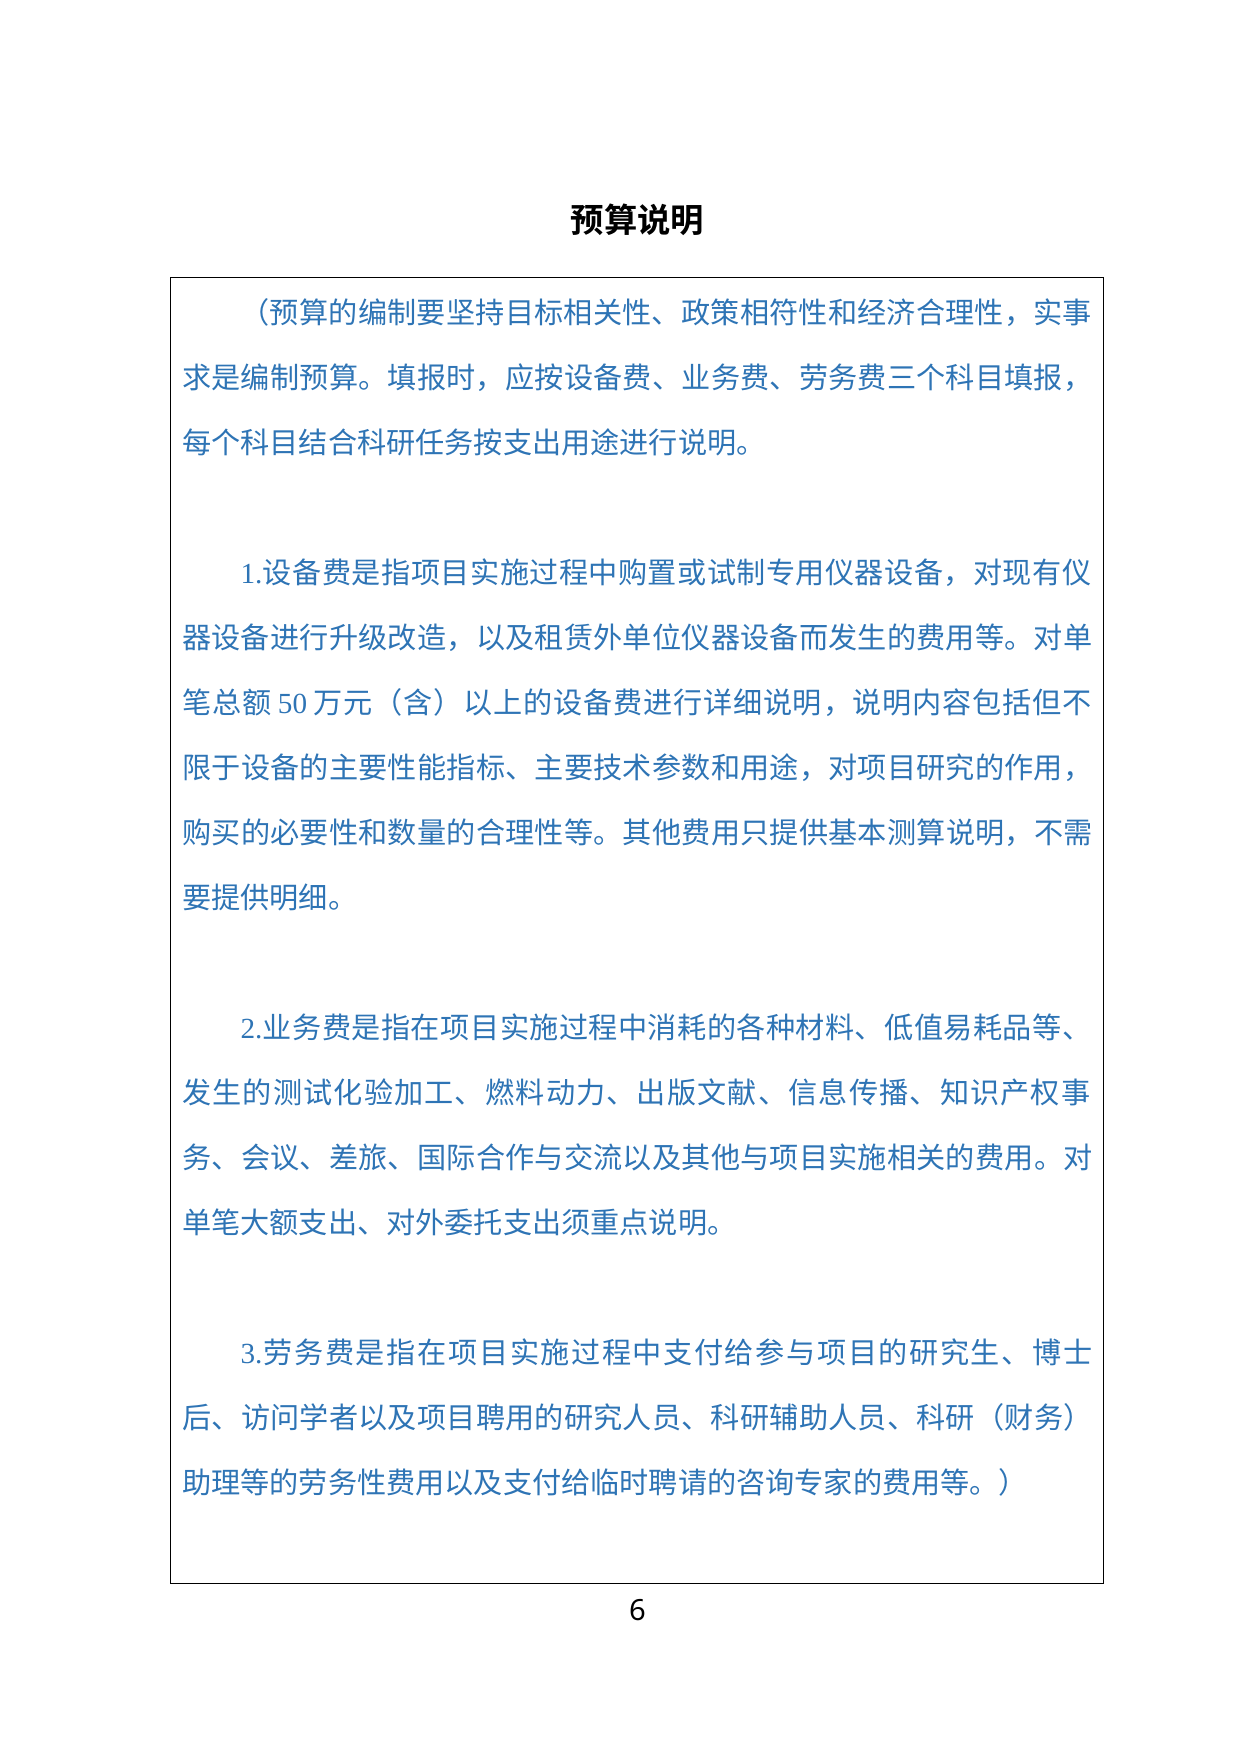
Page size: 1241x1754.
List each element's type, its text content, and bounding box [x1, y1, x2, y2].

table_header 预算说明 [171, 187, 1104, 277]
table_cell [171, 278, 1103, 1583]
